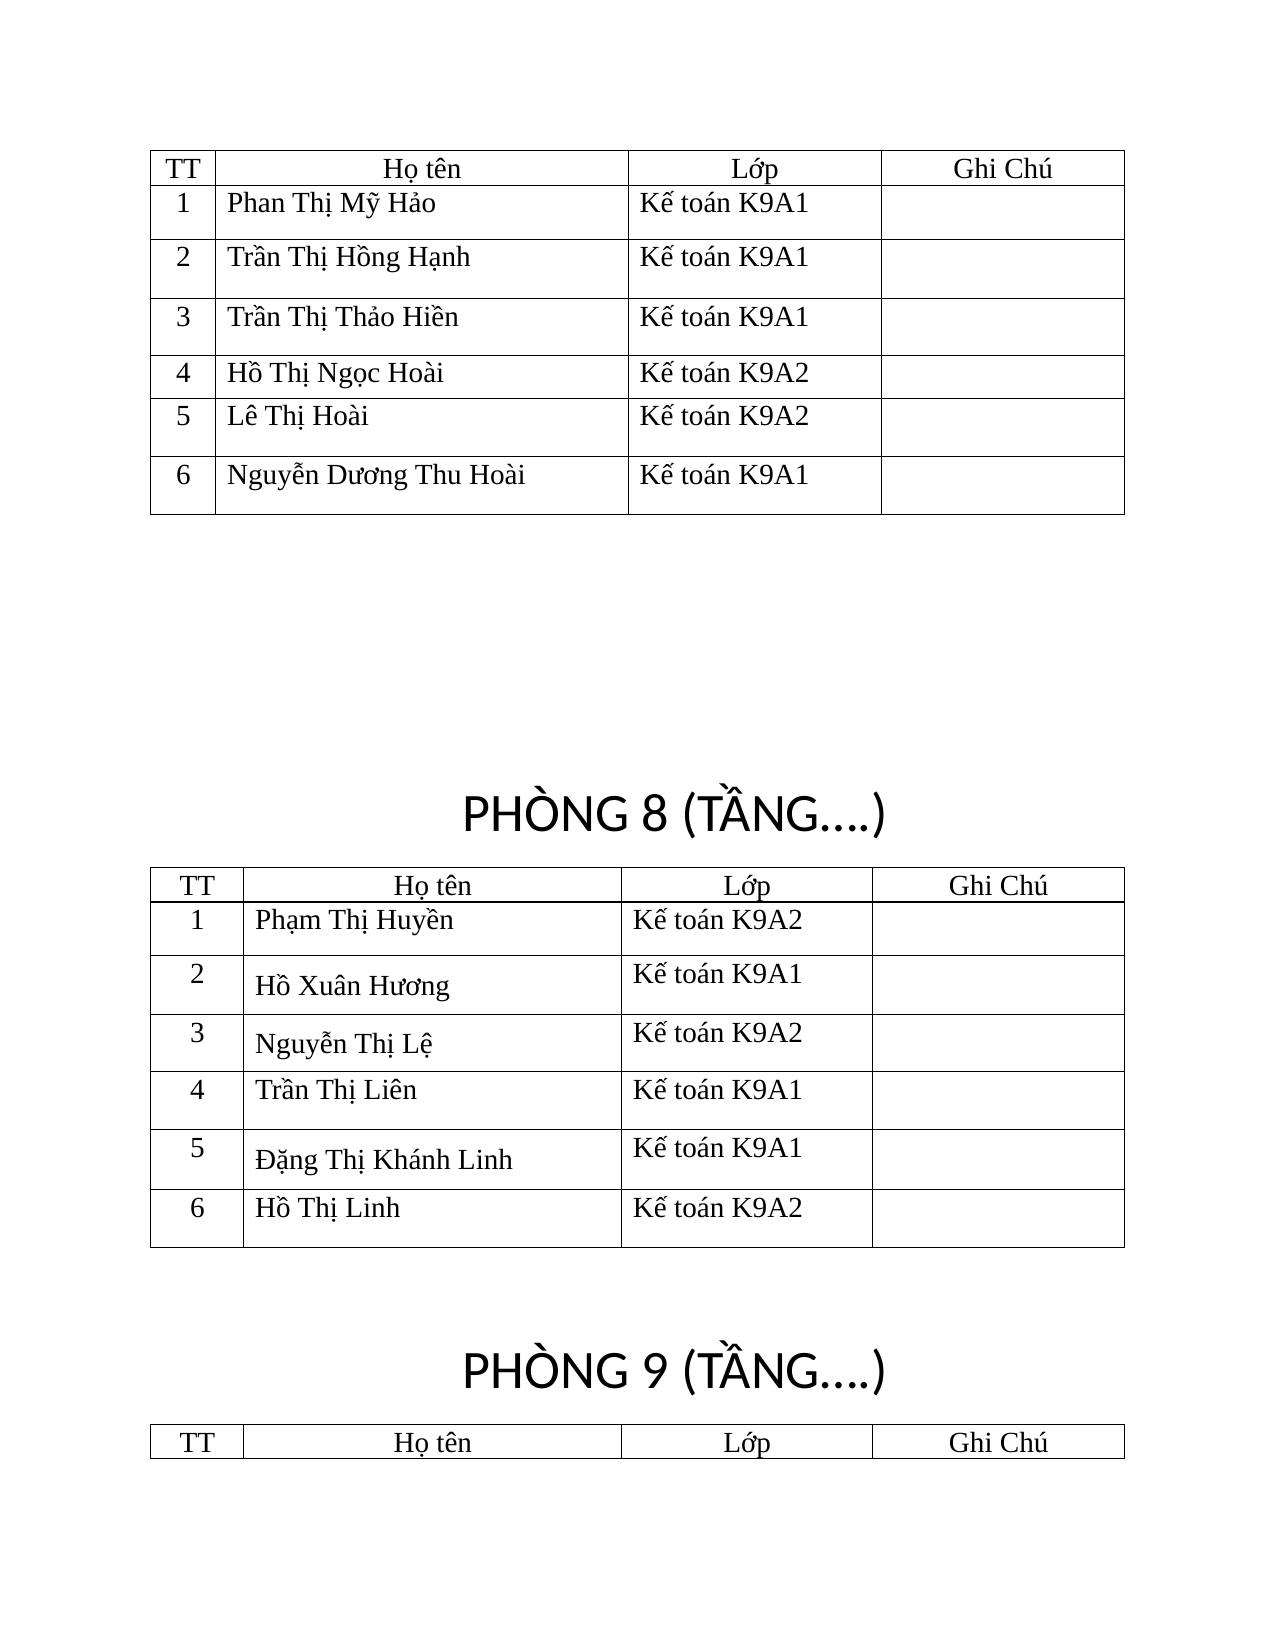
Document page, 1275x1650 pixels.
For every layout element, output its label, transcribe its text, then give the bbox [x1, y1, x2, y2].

table_cell Trần Thị Liên [244, 1072, 621, 1129]
table_cell [882, 186, 1124, 238]
table_cell 5 [151, 399, 215, 456]
table_cell Kế toán K9A1 [629, 240, 881, 298]
table_cell [882, 240, 1124, 298]
table_cell [873, 1072, 1124, 1129]
table_cell 2 [151, 240, 215, 298]
table_cell Đặng Thị Khánh Linh [244, 1130, 621, 1189]
table_cell Kế toán K9A1 [629, 299, 881, 354]
table_cell Phạm Thị Huyền [244, 903, 621, 955]
text PHÒNG 9 (TẦNG….) [150, 1336, 1125, 1402]
table_cell Lê Thị Hoài [216, 399, 628, 456]
table_header Ghi Chú [882, 151, 1124, 184]
table_cell Hồ Thị Ngọc Hoài [216, 356, 628, 397]
table_cell Phan Thị Mỹ Hảo [216, 186, 628, 238]
table_cell [882, 356, 1124, 397]
table_cell 3 [151, 299, 215, 354]
table_header Lớp [629, 151, 881, 184]
table_cell Trần Thị Thảo Hiền [216, 299, 628, 354]
table_cell Kế toán K9A2 [622, 1190, 872, 1247]
table_cell 1 [151, 903, 243, 955]
table_cell Kế toán K9A2 [629, 399, 881, 456]
table_cell 6 [151, 1190, 243, 1247]
table_cell Trần Thị Hồng Hạnh [216, 240, 628, 298]
text PHÒNG 8 (TẦNG….) [150, 779, 1125, 845]
table_cell Kế toán K9A1 [622, 1130, 872, 1189]
table_header Họ tên [244, 1425, 621, 1458]
table_cell Kế toán K9A2 [622, 903, 872, 955]
table_header TT [151, 868, 243, 901]
table_cell Hồ Xuân Hương [244, 956, 621, 1014]
table_header TT [151, 151, 215, 184]
table_cell Kế toán K9A1 [622, 1072, 872, 1129]
table_cell [873, 1015, 1124, 1071]
table_cell [873, 1130, 1124, 1189]
table_header Ghi Chú [873, 1425, 1124, 1458]
table_header Lớp [622, 1425, 872, 1458]
table_cell 5 [151, 1130, 243, 1189]
table_cell Kế toán K9A1 [629, 457, 881, 514]
table_header Lớp [622, 868, 872, 901]
table_cell [873, 903, 1124, 955]
table_cell 4 [151, 356, 215, 397]
table_header TT [151, 1425, 243, 1458]
table_cell Nguyễn Thị Lệ [244, 1015, 621, 1071]
table_cell Kế toán K9A1 [629, 186, 881, 238]
table_cell [882, 299, 1124, 354]
table_header Ghi Chú [873, 868, 1124, 901]
table_cell Kế toán K9A2 [622, 1015, 872, 1071]
table_header Họ tên [216, 151, 628, 184]
table_cell [882, 457, 1124, 514]
table_cell Kế toán K9A2 [629, 356, 881, 397]
table_cell Hồ Thị Linh [244, 1190, 621, 1247]
table_cell 6 [151, 457, 215, 514]
table_cell 3 [151, 1015, 243, 1071]
table_header Họ tên [244, 868, 621, 901]
table_cell [873, 1190, 1124, 1247]
table_cell 4 [151, 1072, 243, 1129]
table_cell [882, 399, 1124, 456]
table_cell 1 [151, 186, 215, 238]
table_cell Kế toán K9A1 [622, 956, 872, 1014]
table_cell 2 [151, 956, 243, 1014]
table_cell Nguyễn Dương Thu Hoài [216, 457, 628, 514]
table_cell [873, 956, 1124, 1014]
